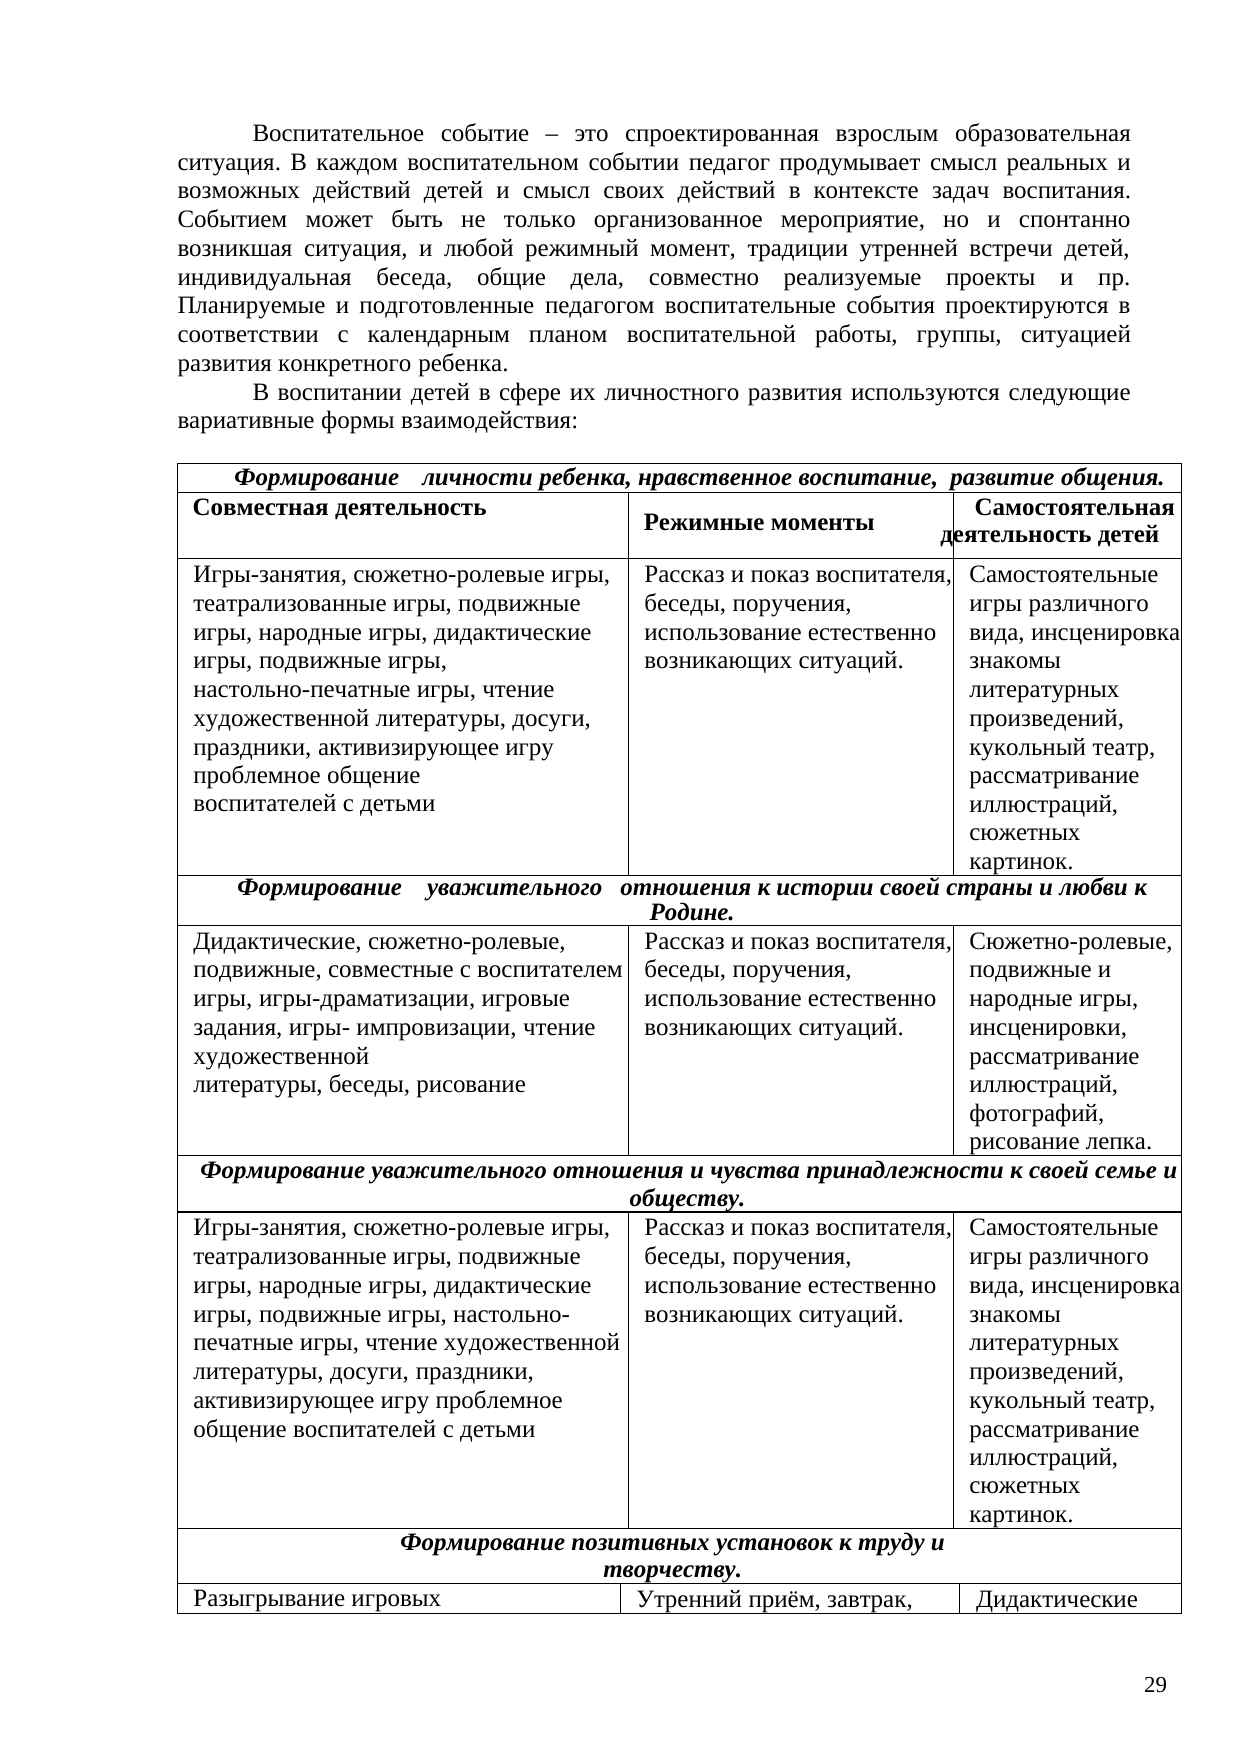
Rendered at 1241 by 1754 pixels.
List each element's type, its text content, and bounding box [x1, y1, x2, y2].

table_cell Формирование уважительного отношения к истории своей страны и любви к Родине. [178, 876, 1181, 925]
text В воспитании детей в сфере их личностного развития используются следующие вариативные формы взаимодействия: [177, 377, 1131, 434]
table_header Формирование личности ребенка, нравственное воспитание, развитие общения. [178, 464, 1181, 492]
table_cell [178, 1584, 620, 1613]
table_cell Совместная деятельность [178, 493, 628, 558]
table_cell Сюжетно-ролевые, подвижные и народные игры, инсценировки, рассматривание иллюстраций, фотографий, рисование лепка. [954, 926, 1181, 1155]
table_cell Самостоятельные игры различного вида, инсценировка знакомы литературных произведений, кукольный театр, рассматривание иллюстраций, сюжетных картинок. [954, 1213, 1181, 1528]
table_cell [621, 1584, 959, 1613]
table_cell Игры-занятия, сюжетно-ролевые игры, театрализованные игры, подвижные игры, народные игры, дидактические игры, подвижные игры, настольно- печатные игры, чтение художественной литературы, досуги, праздники, активизирующее игру проблемное общение воспитателей с детьми [178, 1213, 628, 1528]
table_cell Формирование позитивных установок к труду и творчеству. [178, 1529, 1181, 1583]
text Воспитательное событие – это спроектированная взрослым образовательная ситуация. В каждом воспитательном событии педагог продумывает смысл реальных и возможных действий детей и смысл своих действий в контексте задач воспитания. Событием может быть не только организованное мероприятие, но и спонтанно возникшая ситуация, и любой режимный момент, традиции утренней встречи детей, индивидуальная беседа, общие дела, совместно реализуемые проекты и пр. Планируемые и подготовленные педагогом воспитательные события проектируются в соответствии с календарным планом воспитательной работы, группы, ситуацией развития конкретного ребенка. [177, 118, 1131, 377]
table_cell Самостоятельная деятельность детей [954, 493, 1181, 558]
table_cell Рассказ и показ воспитателя, беседы, поручения, использование естественно возникающих ситуаций. [629, 559, 953, 875]
table_cell Формирование уважительного отношения и чувства принадлежности к своей семье и обществу. [178, 1156, 1181, 1211]
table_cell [960, 1584, 1181, 1613]
table_cell Рассказ и показ воспитателя, беседы, поручения, использование естественно возникающих ситуаций. [629, 926, 953, 1155]
table_cell Самостоятельные игры различного вида, инсценировка знакомы литературных произведений, кукольный театр, рассматривание иллюстраций, сюжетных картинок. [954, 559, 1181, 875]
table_cell Дидактические, сюжетно-ролевые, подвижные, совместные с воспитателем игры, игры-драматизации, игровые задания, игры- импровизации, чтение художественной литературы, беседы, рисование [178, 926, 628, 1155]
table_cell Режимные моменты [629, 493, 953, 558]
table_cell Игры-занятия, сюжетно-ролевые игры, театрализованные игры, подвижные игры, народные игры, дидактические игры, подвижные игры, настольно-печатные игры, чтение художественной литературы, досуги, праздники, активизирующее игру проблемное общение воспитателей с детьми [178, 559, 628, 875]
table_cell Рассказ и показ воспитателя, беседы, поручения, использование естественно возникающих ситуаций. [629, 1213, 953, 1528]
